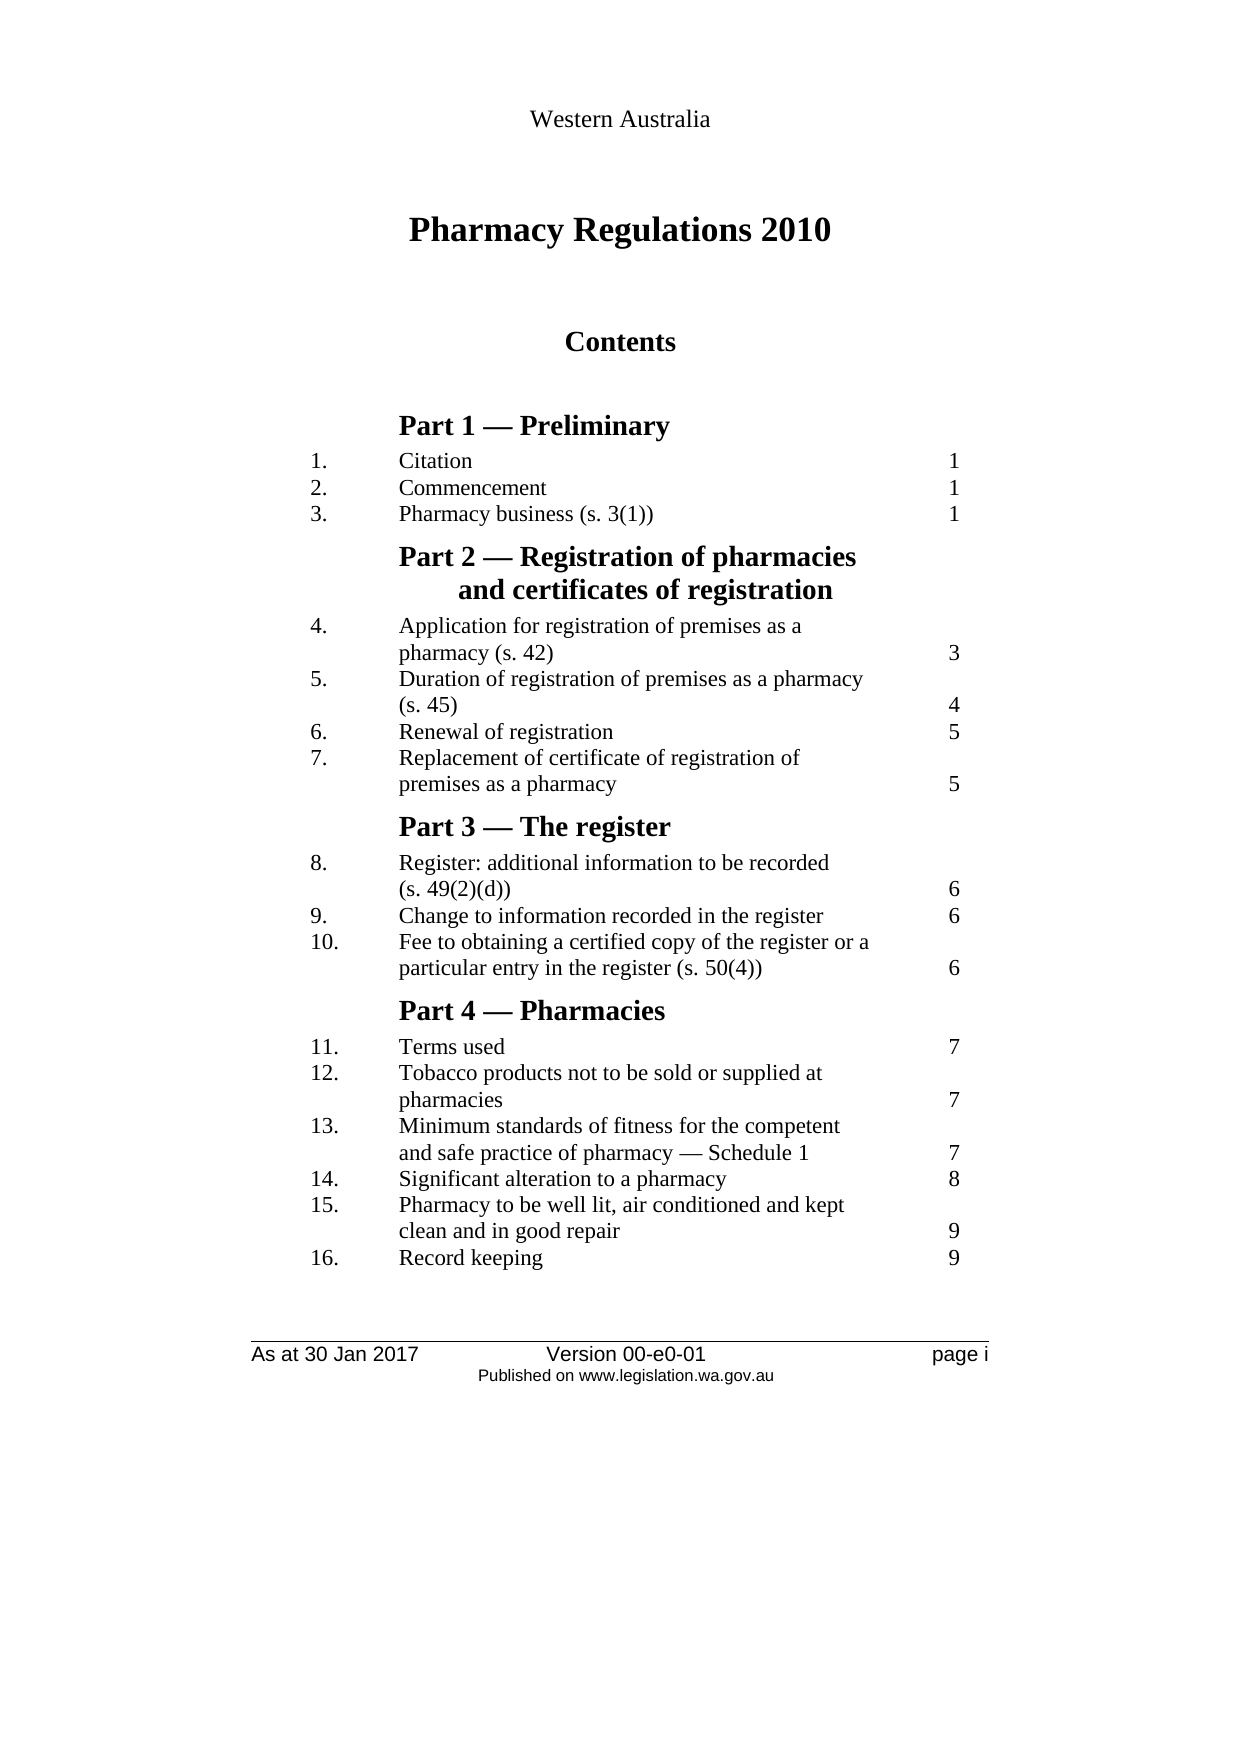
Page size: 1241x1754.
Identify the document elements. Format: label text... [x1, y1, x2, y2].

text 10. Fee to obtaining a certified copy of the register or a particular entry in the register (s. 50(4)) 6 [310, 928, 871, 981]
text 14. Significant alteration to a pharmacy 8 [310, 1165, 871, 1191]
text Contents [491, 324, 749, 358]
text 8. Register: additional information to be recorded (s. 49(2)(d)) 6 [310, 849, 871, 902]
text 15. Pharmacy to be well lit, air conditioned and kept clean and in good repair 9 [310, 1191, 871, 1244]
text Western Australia [251, 104, 989, 133]
text 13. Minimum standards of fitness for the competent and safe practice of pharmacy — Schedule 1 7 [310, 1112, 871, 1165]
text 16. Record keeping 9 [310, 1244, 871, 1270]
text 7. Replacement of certificate of registration of premises as a pharmacy 5 [310, 744, 871, 797]
text 5. Duration of registration of premises as a pharmacy (s. 45) 4 [310, 665, 871, 718]
text 2. Commencement 1 [310, 474, 871, 500]
text Part 2 — Registration of pharmacies and certificates of registration [399, 539, 871, 606]
text 1. Citation 1 [310, 447, 871, 474]
text Part 4 — Pharmacies [399, 993, 871, 1027]
text 11. Terms used 7 [310, 1033, 871, 1059]
text 12. Tobacco products not to be sold or supplied at pharmacies 7 [310, 1059, 871, 1112]
text 6. Renewal of registration 5 [310, 718, 871, 744]
text 9. Change to information recorded in the register 6 [310, 902, 871, 928]
text 4. Application for registration of premises as a pharmacy (s. 42) 3 [310, 612, 871, 665]
text Part 3 — The register [399, 809, 871, 843]
text 3. Pharmacy business (s. 3(1)) 1 [310, 500, 871, 526]
text Pharmacy Regulations 2010 [251, 208, 989, 249]
text Part 1 — Preliminary [399, 408, 871, 441]
